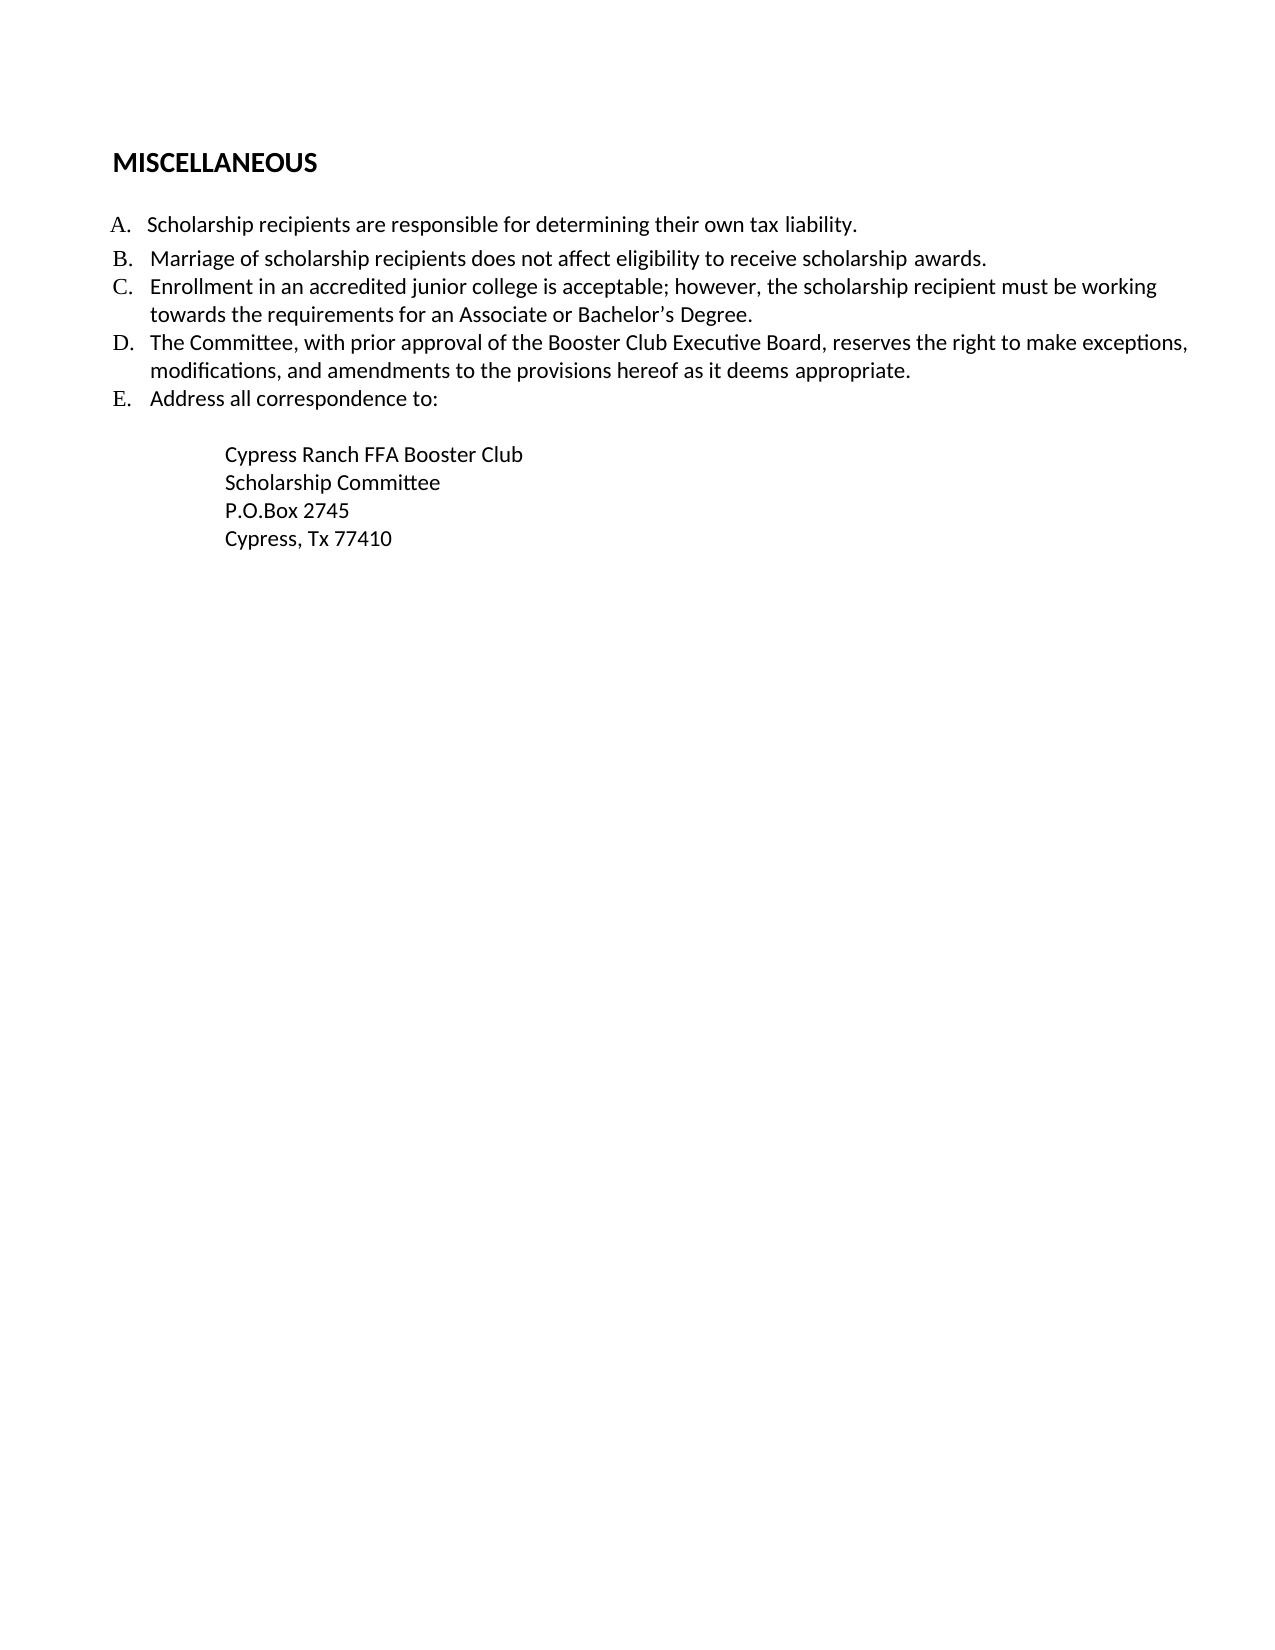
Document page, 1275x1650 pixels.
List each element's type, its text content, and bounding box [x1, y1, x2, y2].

text Cypress Ranch FFA Booster Club Scholarship Committee [225, 440, 525, 496]
text Cypress, Tx 77410 [175, 524, 1202, 552]
list Scholarship recipients are responsible for determining their own tax liability. [109, 210, 1202, 238]
list The Committee, with prior approval of the Booster Club Executive Board, reserves the right to make exceptions, modifications, and amendments to the provisions hereof as it deems appropriate. [112, 328, 1191, 384]
text P.O.Box 2745 [225, 496, 1202, 524]
list Marriage of scholarship recipients does not affect eligibility to receive scholarship awards. [112, 244, 1202, 272]
list Enrollment in an accredited junior college is acceptable; however, the scholarship recipient must be working towards the requirements for an Associate or Bachelor’s Degree. [112, 272, 1158, 328]
list Address all correspondence to: [112, 384, 1202, 412]
text MISCELLANEOUS [112, 144, 1202, 179]
